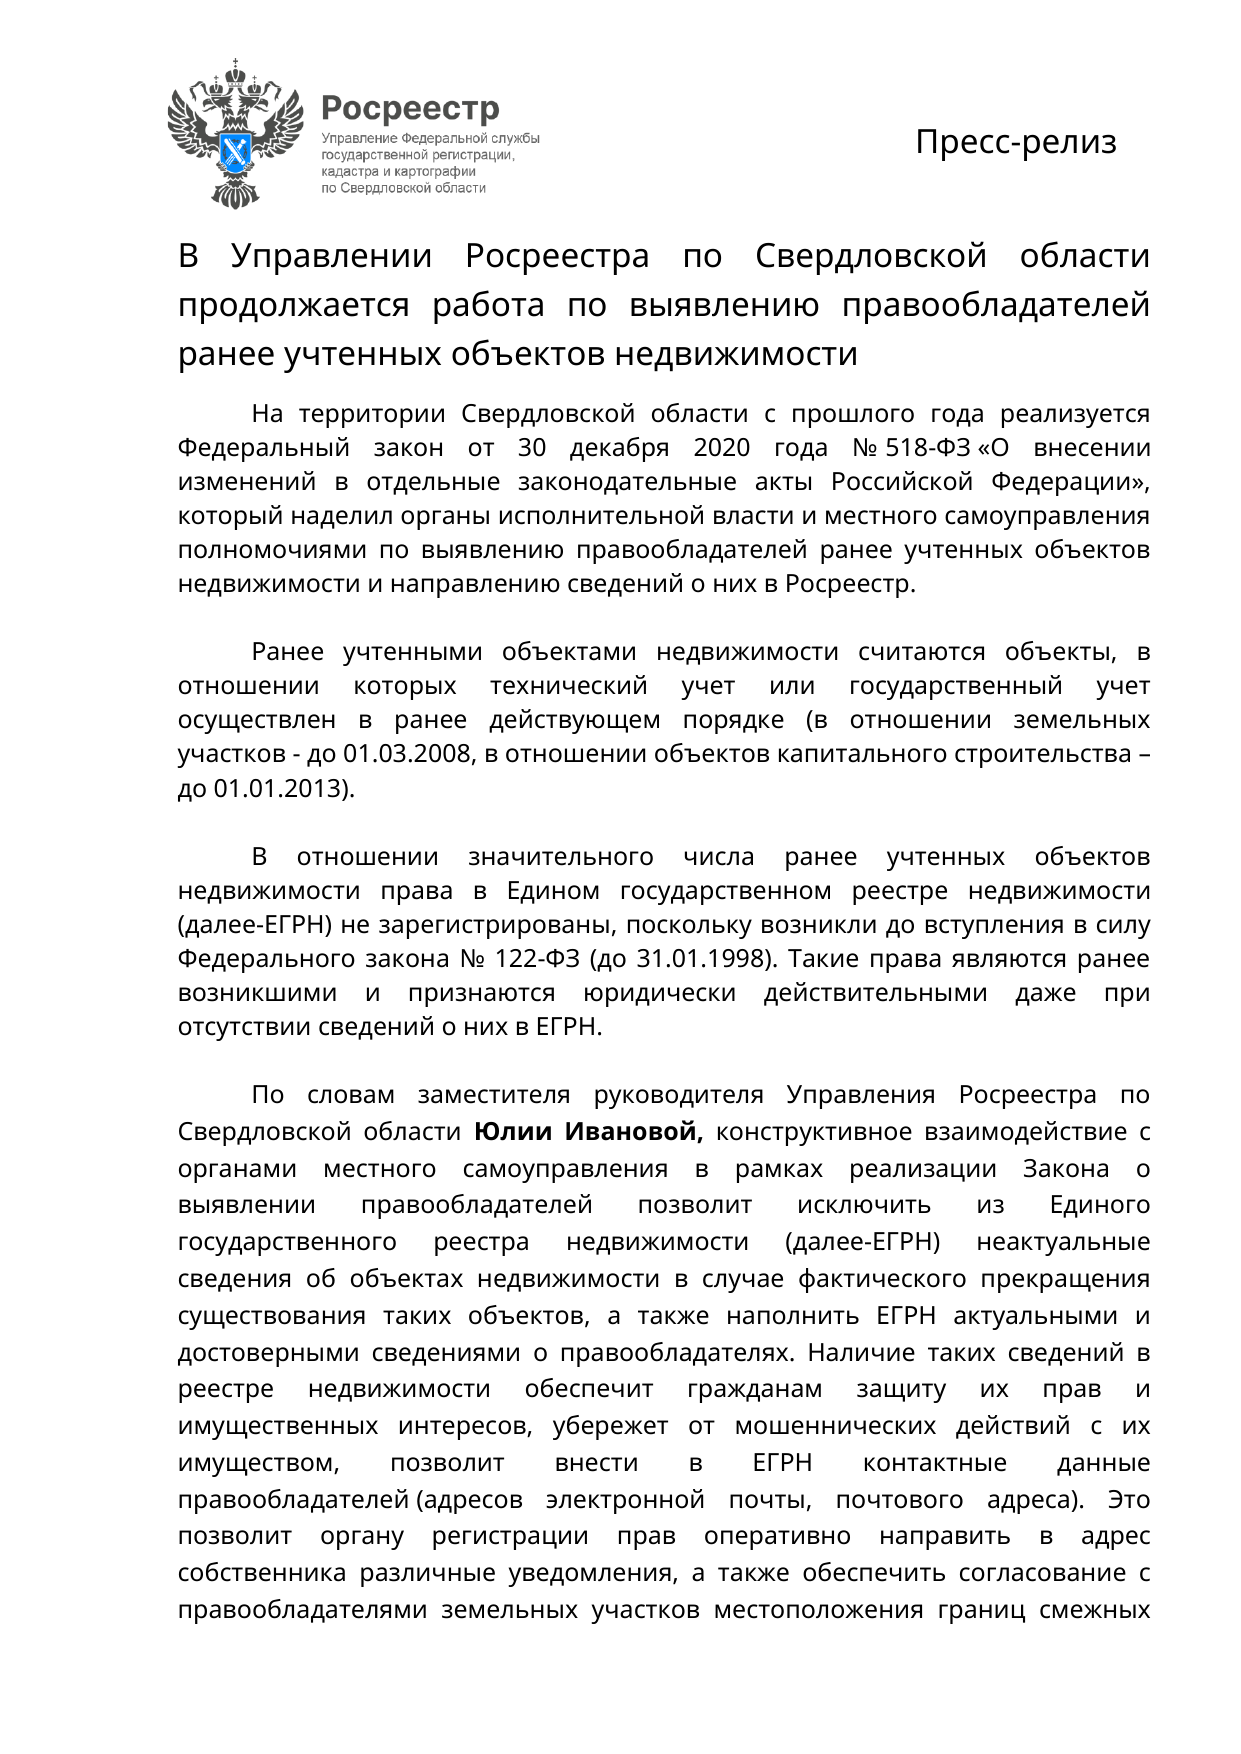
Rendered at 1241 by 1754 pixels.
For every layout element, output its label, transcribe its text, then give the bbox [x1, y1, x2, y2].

text В Управлении Росреестра по Свердловской области продолжается работа по выявлению правообладателей ранее учтенных объектов недвижимости [177, 232, 1152, 375]
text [177, 1077, 1152, 1626]
text Ранее учтенными объектами недвижимости считаются объекты, в отношении которых технический учет или государственный учет осуществлен в ранее действующем порядке (в отношении земельных участков - до 01.03.2008, в отношении объектов капитального строительства – до 01.01.2013). [177, 634, 1152, 804]
text На территории Свердловской области с прошлого года реализуется Федеральный закон от 30 декабря 2020 года № 518-ФЗ «О внесении изменений в отдельные законодательные акты Российской Федерации», который наделил органы исполнительной власти и местного самоуправления полномочиями по выявлению правообладателей ранее учтенных объектов недвижимости и направлению сведений о них в Росреестр. [177, 396, 1152, 600]
text Пресс-релиз [841, 118, 1152, 163]
text В отношении значительного числа ранее учтенных объектов недвижимости права в Едином государственном реестре недвижимости (далее-ЕГРН) не зарегистрированы, поскольку возникли до вступления в силу Федерального закона № 122-ФЗ (до 31.01.1998). Такие права являются ранее возникшими и признаются юридически действительными даже при отсутствии сведений о них в ЕГРН. [177, 838, 1152, 1043]
picture [167, 58, 610, 220]
